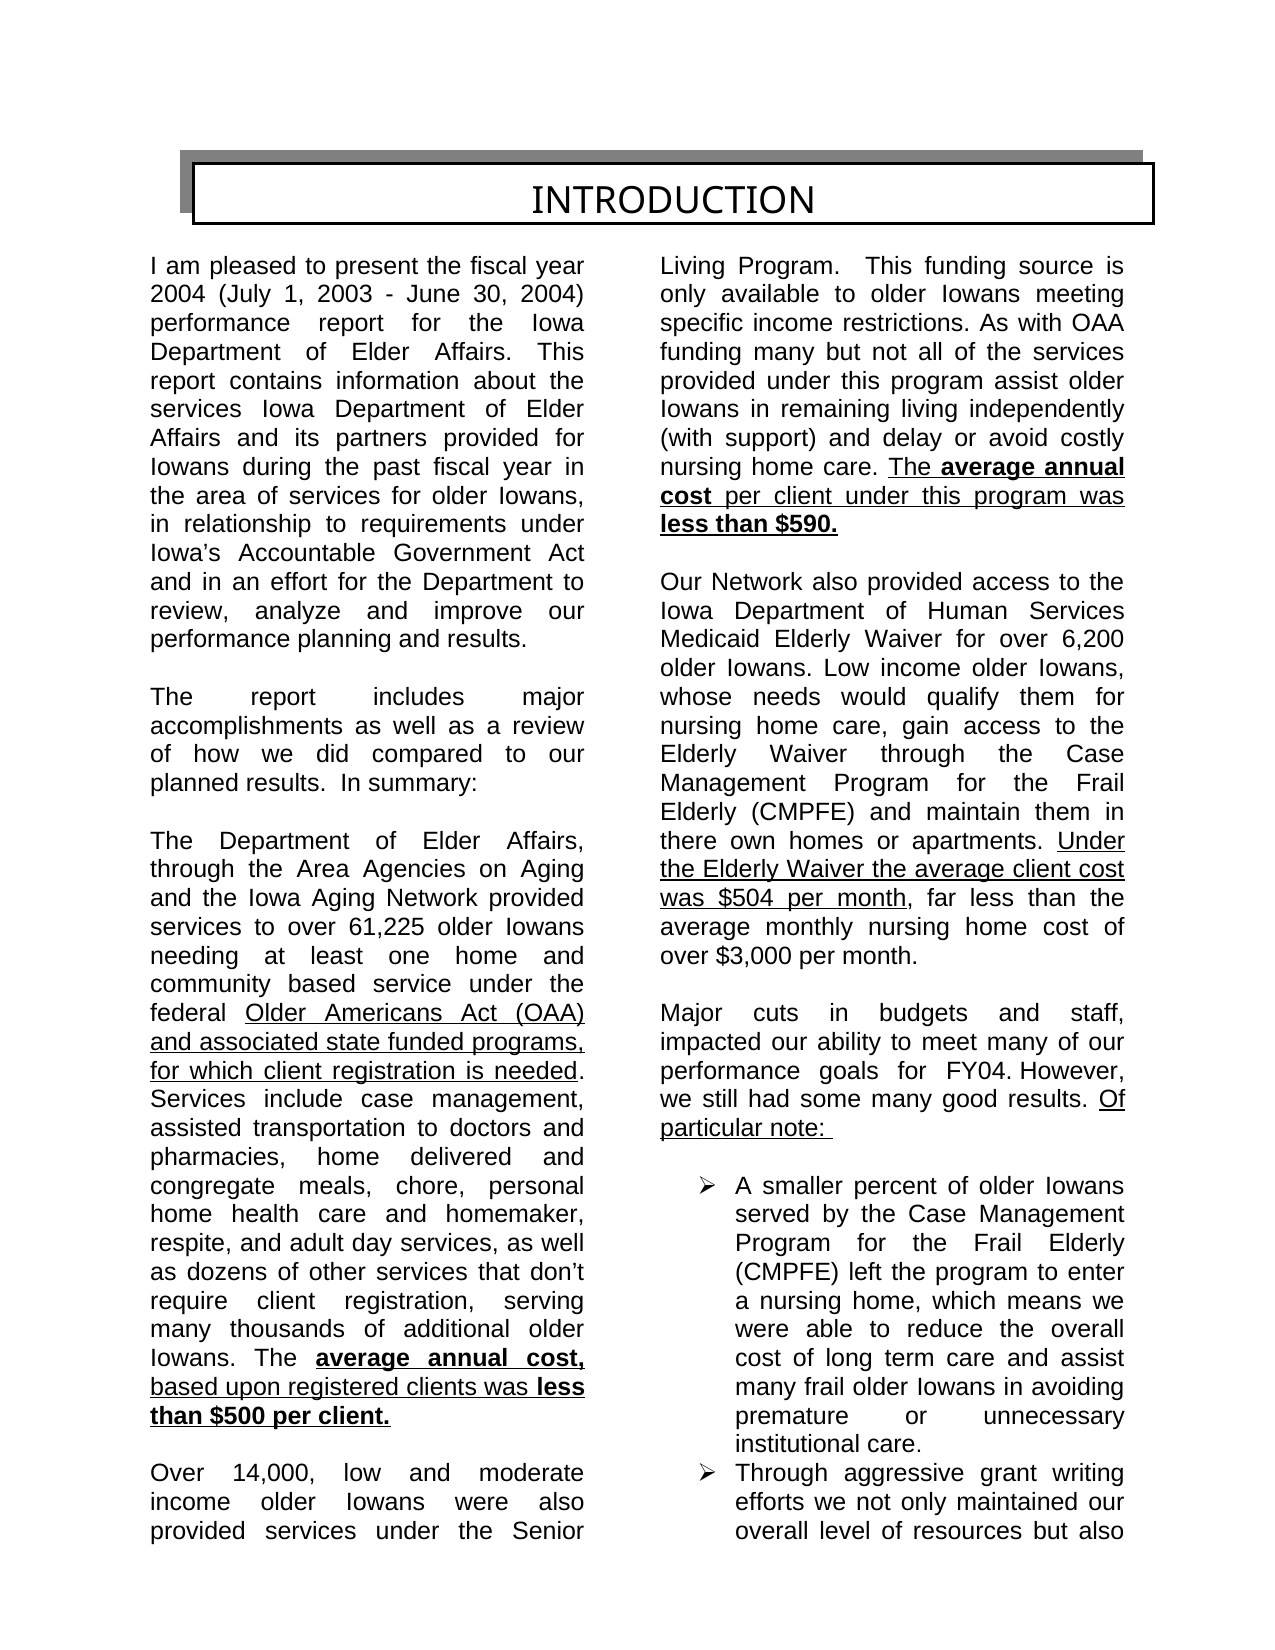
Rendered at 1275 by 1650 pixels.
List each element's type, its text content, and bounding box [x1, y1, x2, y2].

table_cell [1063, 184, 1162, 217]
table_cell [139, 184, 1062, 217]
list A smaller percent of older Iowans served by the Case Management Program for the Frail Elderly (CMPFE) left the program to enter a nursing home, which means we were able to reduce the overall cost of long term care and assist many frail older Iowans in avoiding premature or unnecessary institutional care. [697, 1171, 1125, 1458]
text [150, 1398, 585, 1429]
text Our Network also provided access to the Iowa Department of Human Services Medicaid Elderly Waiver for over 6,200 older Iowans. Low income older Iowans, whose needs would qualify them for nursing home care, gain access to the Elderly Waiver through the Case Management Program for the Frail Elderly (CMPFE) and maintain them in there own homes or apartments. Under the Elderly Waiver the average client cost was $504 per month, far less than the average monthly nursing home cost of over $3,000 per month. [660, 567, 1125, 879]
table_header [1063, 150, 1162, 183]
text Over 14,000, low and moderate income older Iowans were also provided services under the Senior Living Program. This funding source is only available to older Iowans meeting specific income restrictions. As with OAA funding many but not all of the services provided under this program assist older Iowans in remaining living independently (with support) and delay or avoid costly nursing home care. The average annual cost per client under this program was less than $590. [150, 1458, 585, 1544]
table_cell [139, 217, 1062, 251]
text Major cuts in budgets and staff, impacted our ability to meet many of our performance goals for FY04. However, we still had some many good results. Of particular note: [660, 998, 1125, 1142]
text Over 14,000, low and moderate income older Iowans were also provided services under the Senior Living Program. This funding source is only available to older Iowans meeting specific income restrictions. As with OAA funding many but not all of the services provided under this program assist older Iowans in remaining living independently (with support) and delay or avoid costly nursing home care. The average annual cost per client under this program was less than $590. [660, 251, 1125, 506]
table_header [139, 150, 1062, 183]
text I am pleased to present the fiscal year 2004 (July 1, 2003 - June 30, 2004) performance report for the Iowa Department of Elder Affairs. This report contains information about the services Iowa Department of Elder Affairs and its partners provided for Iowans during the past fiscal year in the area of services for older Iowans, in relationship to requirements under Iowa’s Accountable Government Act and in an effort for the Department to review, analyze and improve our performance planning and results. [150, 251, 585, 653]
text Our Network also provided access to the Iowa Department of Human Services Medicaid Elderly Waiver for over 6,200 older Iowans. Low income older Iowans, whose needs would qualify them for nursing home care, gain access to the Elderly Waiver through the Case Management Program for the Frail Elderly (CMPFE) and maintain them in there own homes or apartments. Under the Elderly Waiver the average client cost was $504 per month, far less than the average monthly nursing home cost of over $3,000 per month. [660, 881, 1125, 969]
text The Department of Elder Affairs, through the Area Agencies on Aging and the Iowa Aging Network provided services to over 61,225 older Iowans needing at least one home and community based service under the federal Older Americans Act (OAA) and associated state funded programs, for which client registration is needed. Services include case management, assisted transportation to doctors and pharmacies, home delivered and congregate meals, chore, personal home health care and homemaker, respite, and adult day services, as well as dozens of other services that don’t require client registration, serving many thousands of additional older Iowans. The average annual cost, based upon registered clients was less than $500 per client. [150, 1053, 585, 1397]
text The report includes major accomplishments as well as a review of how we did compared to our planned results. In summary: [150, 682, 585, 797]
text The Department of Elder Affairs, through the Area Agencies on Aging and the Iowa Aging Network provided services to over 61,225 older Iowans needing at least one home and community based service under the federal Older Americans Act (OAA) and associated state funded programs, for which client registration is needed. Services include case management, assisted transportation to doctors and pharmacies, home delivered and congregate meals, chore, personal home health care and homemaker, respite, and adult day services, as well as dozens of other services that don’t require client registration, serving many thousands of additional older Iowans. The average annual cost, based upon registered clients was less than $500 per client. [150, 826, 585, 1052]
